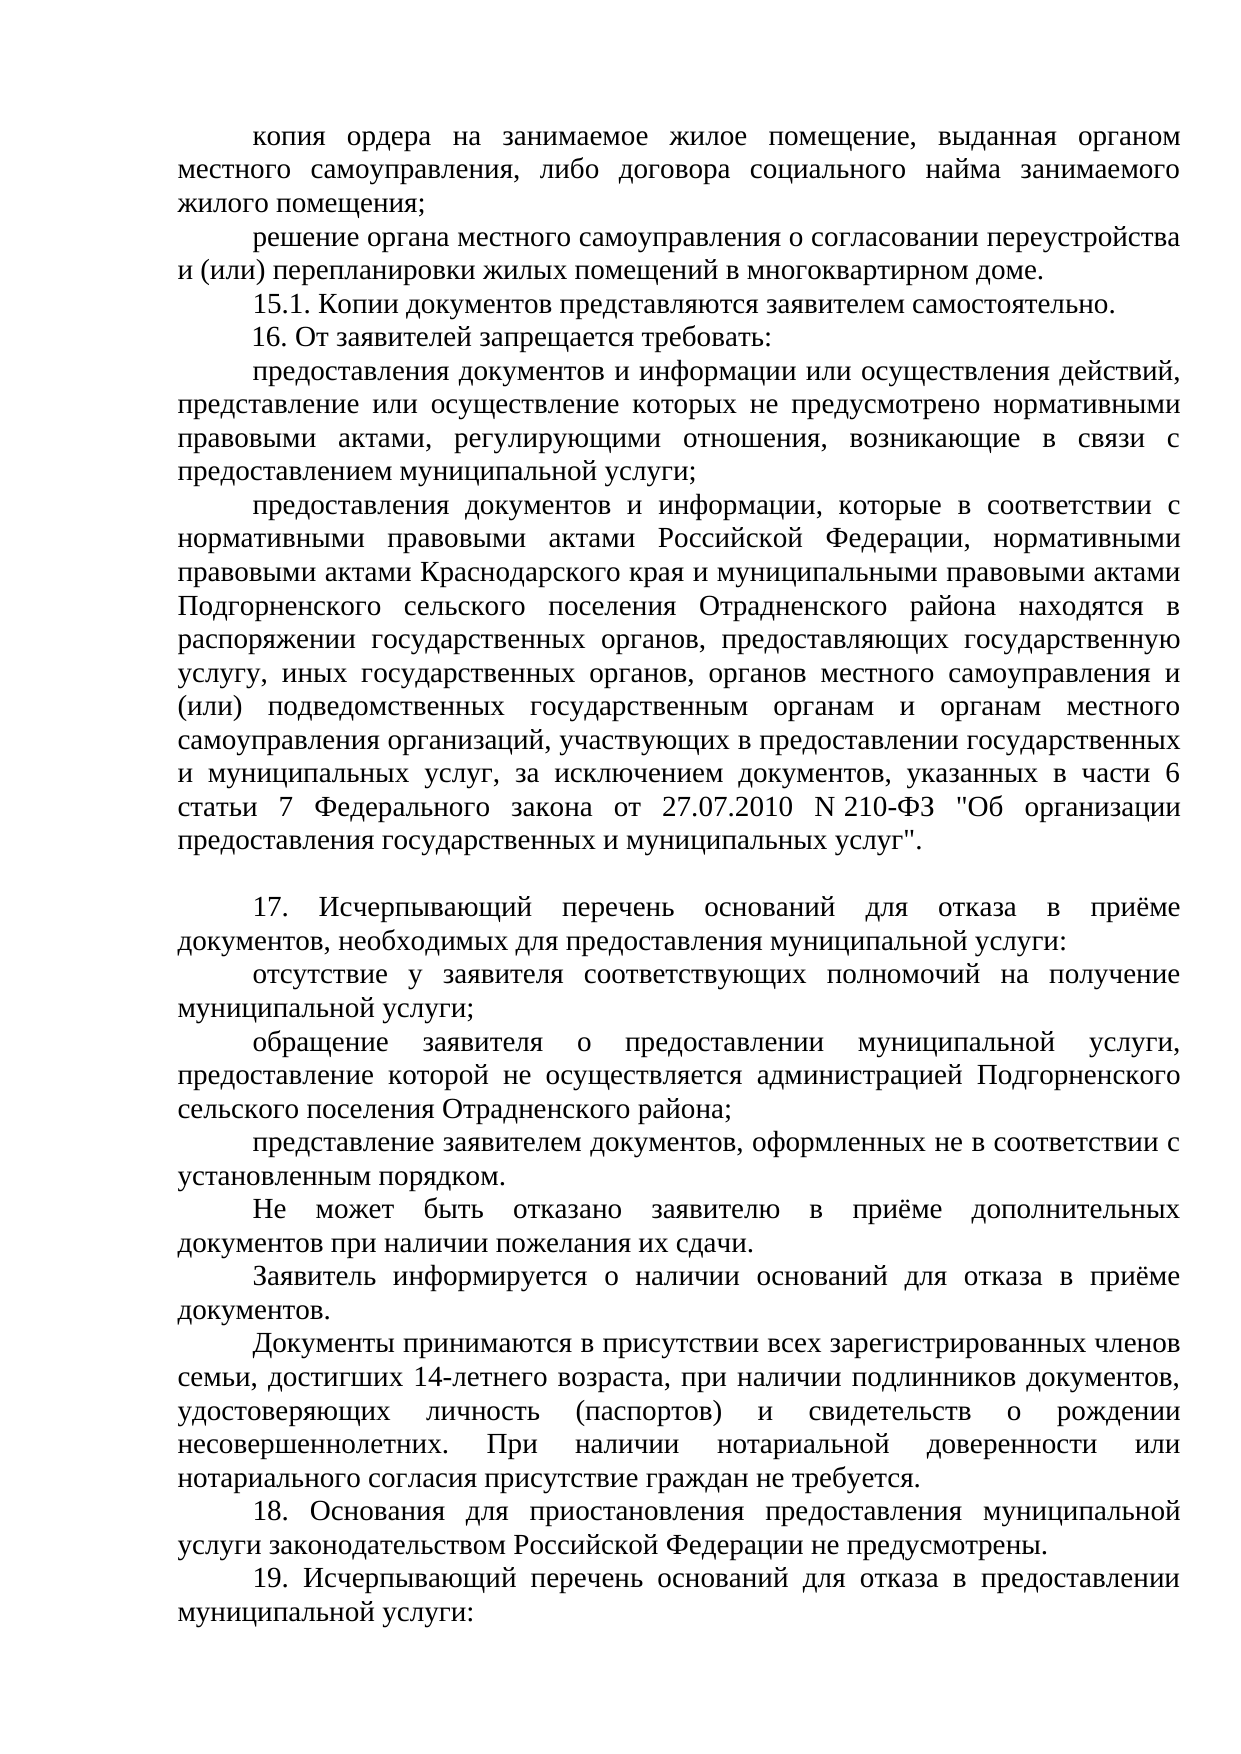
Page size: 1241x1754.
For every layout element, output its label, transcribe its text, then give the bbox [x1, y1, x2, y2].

text Заявитель информируется о наличии оснований для отказа в приёме документов. [177, 1258, 1181, 1326]
text 19. Исчерпывающий перечень оснований для отказа в предоставлении муниципальной услуги: [177, 1560, 1181, 1627]
text отсутствие у заявителя соответствующих полномочий на получение муниципальной услуги; [177, 957, 1181, 1024]
text предоставления документов и информации или осуществления действий, представление или осуществление которых не предусмотрено нормативными правовыми актами, регулирующими отношения, возникающие в связи с предоставлением муниципальной услуги; [177, 353, 1181, 487]
text 15.1. Копии документов представляются заявителем самостоятельно. 16. От заявителей запрещается требовать: [177, 286, 1181, 353]
text 18. Основания для приостановления предоставления муниципальной услуги законодательством Российской Федерации не предусмотрены. [177, 1493, 1181, 1560]
text Документы принимаются в присутствии всех зарегистрированных членов семьи, достигших 14-летнего возраста, при наличии подлинников документов, удостоверяющих личность (паспортов) и свидетельств о рождении несовершеннолетних. При наличии нотариальной доверенности или нотариального согласия присутствие граждан не требуется. [177, 1326, 1181, 1493]
text представление заявителем документов, оформленных не в соответствии с установленным порядком. [177, 1124, 1181, 1191]
text копия ордера на занимаемое жилое помещение, выданная органом местного самоуправления, либо договора социального найма занимаемого жилого помещения; [177, 118, 1181, 219]
text решение органа местного самоуправления о согласовании переустройства и (или) перепланировки жилых помещений в многоквартирном доме. [177, 219, 1181, 286]
text Не может быть отказано заявителю в приёме дополнительных документов при наличии пожелания их сдачи. [177, 1191, 1181, 1258]
text предоставления документов и информации, которые в соответствии с нормативными правовыми актами Российской Федерации, нормативными правовыми актами Краснодарского края и муниципальными правовыми актами Подгорненского сельского поселения Отрадненского района находятся в распоряжении государственных органов, предоставляющих государственную услугу, иных государственных органов, органов местного самоуправления и (или) подведомственных государственным органам и органам местного самоуправления организаций, участвующих в предоставлении государственных и муниципальных услуг, за исключением документов, указанных в части 6 статьи 7 Федерального закона от 27.07.2010 N 210-ФЗ "Об организации предоставления государственных и муниципальных услуг". [177, 487, 1181, 889]
text обращение заявителя о предоставлении муниципальной услуги, предоставление которой не осуществляется администрацией Подгорненского сельского поселения Отрадненского района; [177, 1024, 1181, 1124]
text 17. Исчерпывающий перечень оснований для отказа в приёме документов, необходимых для предоставления муниципальной услуги: [177, 889, 1181, 957]
